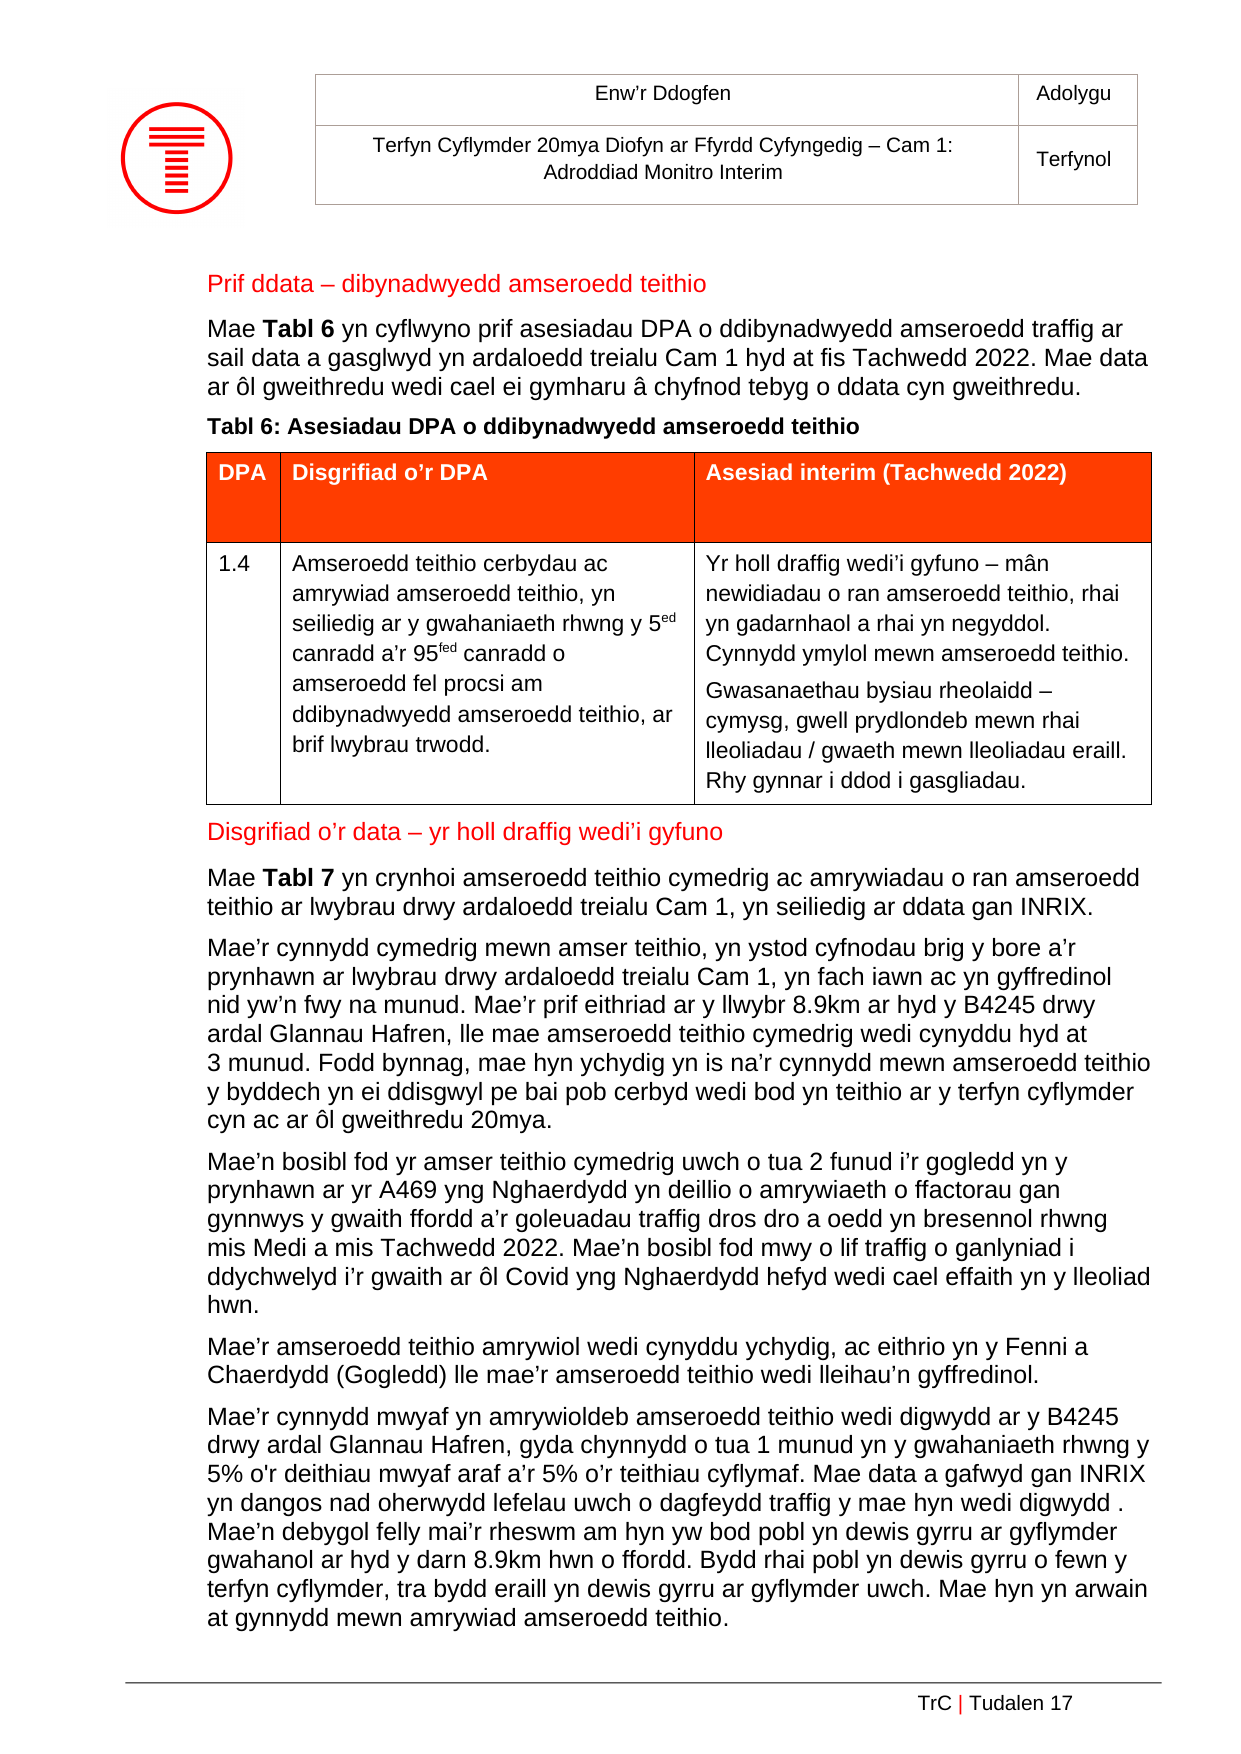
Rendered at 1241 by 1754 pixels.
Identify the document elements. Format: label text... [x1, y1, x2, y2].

subtitle Tabl 6: Asesiadau DPA o ddibynadwyedd amseroedd teithio [207, 413, 1152, 439]
subtitle Mae Tabl 7 yn crynhoi amseroedd teithio cymedrig ac amrywiadau o ran amseroedd teithio ar lwybrau drwy ardaloedd treialu Cam 1, yn seiliedig ar ddata gan INRIX. [207, 863, 1152, 920]
table_header Asesiad interim (Tachwedd 2022) [695, 453, 1151, 542]
subtitle Mae Tabl 6 yn cyflwyno prif asesiadau DPA o ddibynadwyedd amseroedd traffig ar sail data a gasglwyd yn ardaloedd treialu Cam 1 hyd at fis Tachwedd 2022. Mae data ar ôl gweithredu wedi cael ei gymharu â chyfnod tebyg o ddata cyn gweithredu. [207, 314, 1152, 400]
subtitle Mae’r cynnydd mwyaf yn amrywioldeb amseroedd teithio wedi digwydd ar y B4245 drwy ardal Glannau Hafren, gyda chynnydd o tua 1 munud yn y gwahaniaeth rhwng y 5% o'r deithiau mwyaf araf a’r 5% o’r teithiau cyflymaf. Mae data a gafwyd gan INRIX yn dangos nad oherwydd lefelau uwch o dagfeydd traffig y mae hyn wedi digwydd . Mae’n debygol felly mai’r rheswm am hyn yw bod pobl yn dewis gyrru ar gyflymder gwahanol ar hyd y darn 8.9km hwn o ffordd. Bydd rhai pobl yn dewis gyrru o fewn y terfyn cyflymder, tra bydd eraill yn dewis gyrru ar gyflymder uwch. Mae hyn yn arwain at gynnydd mewn amrywiad amseroedd teithio. [207, 1401, 1152, 1631]
subtitle Mae’r amseroedd teithio amrywiol wedi cynyddu ychydig, ac eithrio yn y Fenni a Chaerdydd (Gogledd) lle mae’r amseroedd teithio wedi lleihau’n gyffredinol. [207, 1331, 1152, 1389]
subtitle Mae’r cynnydd cymedrig mewn amser teithio, yn ystod cyfnodau brig y bore a’r prynhawn ar lwybrau drwy ardaloedd treialu Cam 1, yn fach iawn ac yn gyffredinol nid yw’n fwy na munud. Mae’r prif eithriad ar y llwybr 8.9km ar hyd y B4245 drwy ardal Glannau Hafren, lle mae amseroedd teithio cymedrig wedi cynyddu hyd at 3 munud. Fodd bynnag, mae hyn ychydig yn is na’r cynnydd mewn amseroedd teithio y byddech yn ei ddisgwyl pe bai pob cerbyd wedi bod yn teithio ar y terfyn cyflymder cyn ac ar ôl gweithredu 20mya. [207, 933, 1152, 1134]
table_cell 1.4 [207, 543, 280, 804]
table_header DPA [207, 453, 280, 542]
table_cell Amseroedd teithio cerbydau ac amrywiad amseroedd teithio, yn seiliedig ar y gwahaniaeth rhwng y 5ed canradd a’r 95fed canradd o amseroedd fel procsi am ddibynadwyedd amseroedd teithio, ar brif lwybrau trwodd. [281, 543, 694, 804]
subtitle Mae’n bosibl fod yr amser teithio cymedrig uwch o tua 2 funud i’r gogledd yn y prynhawn ar yr A469 yng Nghaerdydd yn deillio o amrywiaeth o ffactorau gan gynnwys y gwaith ffordd a’r goleuadau traffig dros dro a oedd yn bresennol rhwng mis Medi a mis Tachwedd 2022. Mae’n bosibl fod mwy o lif traffig o ganlyniad i ddychwelyd i’r gwaith ar ôl Covid yng Nghaerdydd hefyd wedi cael effaith yn y lleoliad hwn. [207, 1146, 1152, 1319]
subtitle Prif ddata – dibynadwyedd amseroedd teithio [177, 269, 1152, 297]
picture [107, 88, 246, 228]
table_header Disgrifiad o’r DPA [281, 453, 694, 542]
table_cell Yr holl draffig wedi’i gyfuno – mân newidiadau o ran amseroedd teithio, rhai yn gadarnhaol a rhai yn negyddol. Cynnydd ymylol mewn amseroedd teithio. Gwasanaethau bysiau rheolaidd – cymysg, gwell prydlondeb mewn rhai lleoliadau / gwaeth mewn lleoliadau eraill. Rhy gynnar i ddod i gasgliadau. [695, 543, 1151, 804]
subtitle Disgrifiad o’r data – yr holl draffig wedi’i gyfuno [177, 817, 1152, 846]
